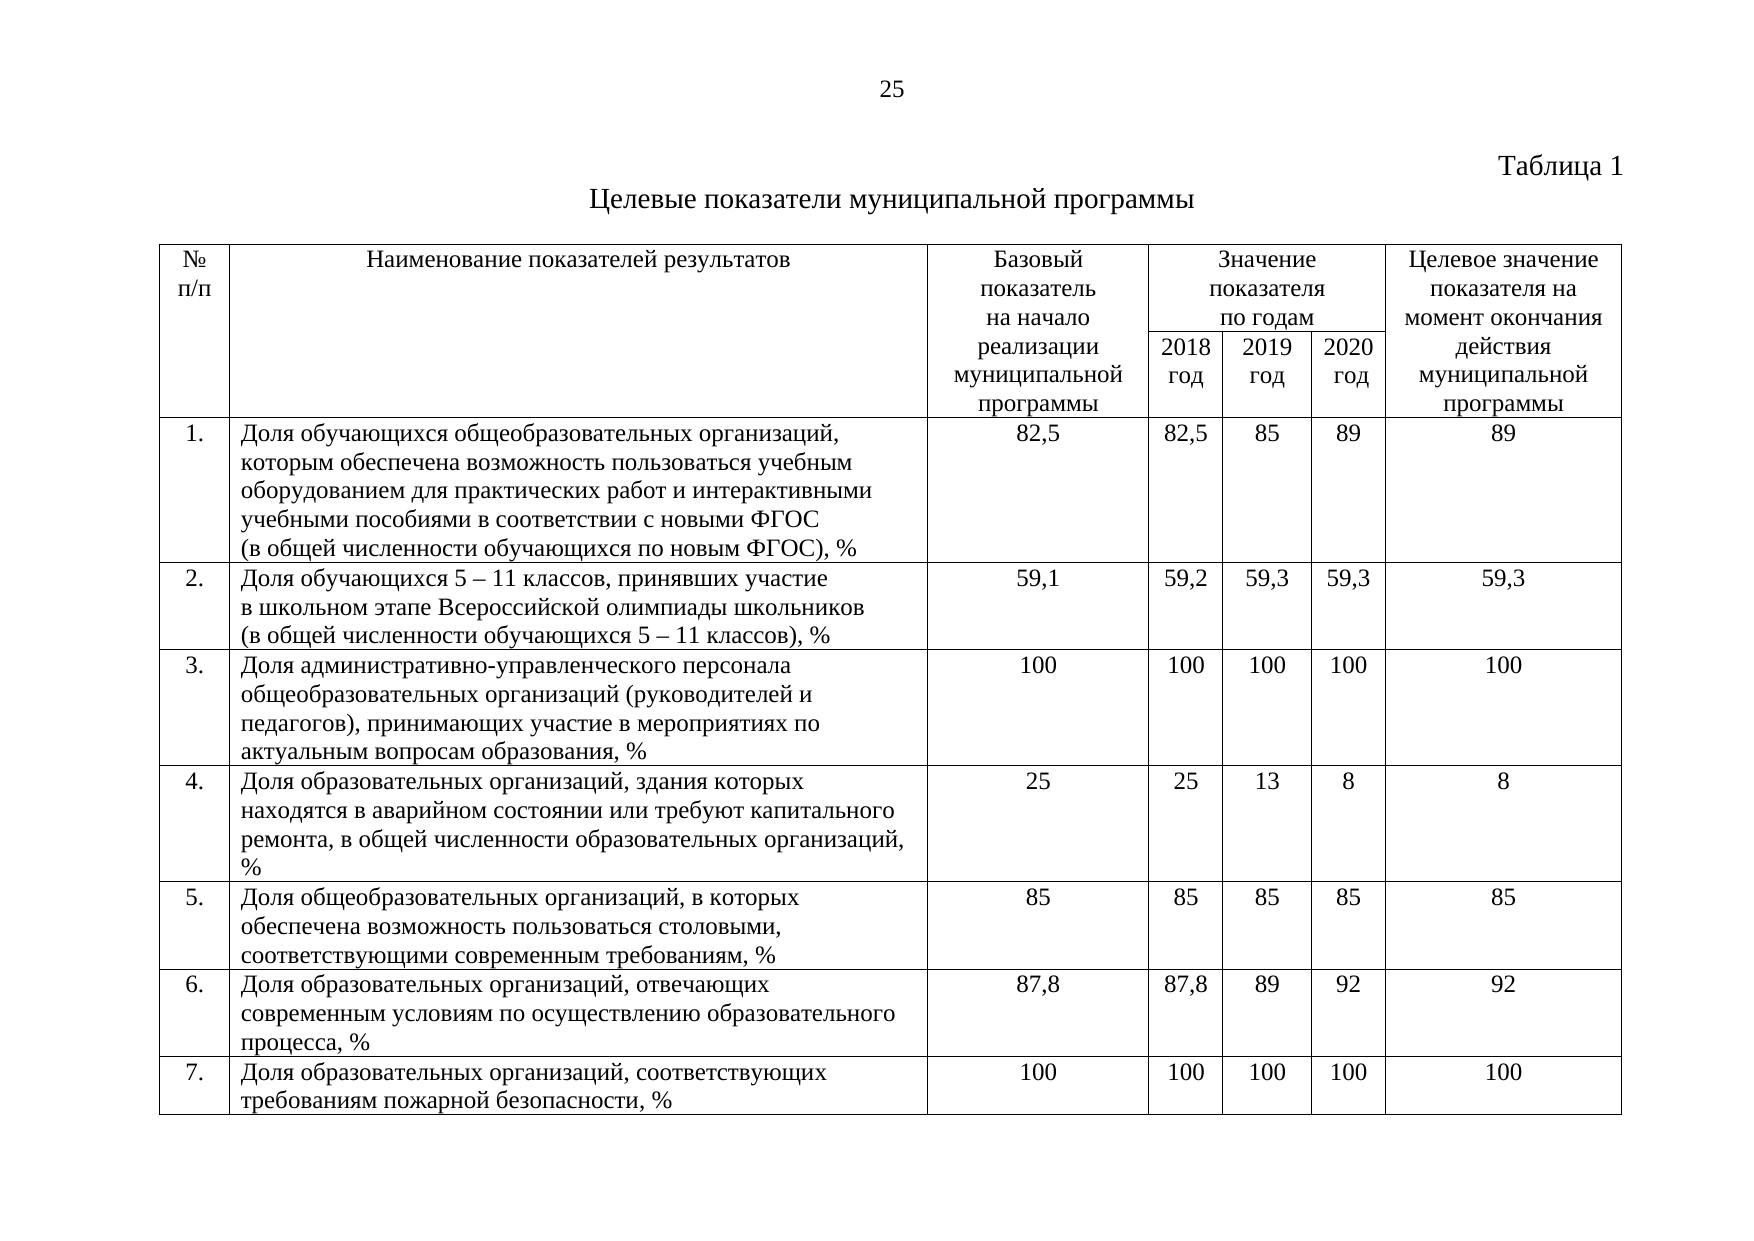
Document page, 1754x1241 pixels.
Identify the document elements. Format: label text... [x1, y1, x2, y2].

table_cell 1. [160, 418, 229, 562]
text Таблица 1 [159, 148, 1624, 181]
table_cell 89 [1386, 418, 1621, 562]
table_cell 100 [1312, 1057, 1385, 1114]
table_cell 100 [1223, 1057, 1311, 1114]
table_cell 87,8 [928, 970, 1148, 1056]
table_cell 85 [1223, 882, 1311, 968]
table_cell 59,2 [1149, 563, 1222, 649]
table_header № п/п [160, 245, 229, 417]
table_header Значение показателя по годам [1149, 245, 1385, 331]
table_cell 100 [1386, 650, 1621, 765]
table_cell 85 [1312, 882, 1385, 968]
table_header Целевое значение показателя на момент окончания действия муниципальной программы [1386, 245, 1621, 417]
table_cell Доля обучающихся 5 – 11 классов, принявших участие в школьном этапе Всероссийской олимпиады школьников (в общей численности обучающихся 5 – 11 классов), % [230, 563, 927, 649]
table_cell 100 [1386, 1057, 1621, 1114]
text Целевые показатели муниципальной программы [159, 181, 1624, 215]
table_cell Доля образовательных организаций, отвечающих современным условиям по осуществлению образовательного процесса, % [230, 970, 927, 1056]
table_cell 25 [928, 766, 1148, 881]
table_cell 7. [160, 1057, 229, 1114]
table_cell 89 [1312, 418, 1385, 562]
table_cell 8 [1312, 766, 1385, 881]
table_cell 92 [1386, 970, 1621, 1056]
table_cell 8 [1386, 766, 1621, 881]
table_cell Доля общеобразовательных организаций, в которых обеспечена возможность пользоваться столовыми, соответствующими современным требованиям, % [230, 882, 927, 968]
table_cell 82,5 [1149, 418, 1222, 562]
table_cell 100 [1149, 650, 1222, 765]
table_header Базовый показатель на начало реализации муниципальной программы [928, 245, 1148, 417]
table_cell 4. [160, 766, 229, 881]
table_header Наименование показателей результатов [230, 245, 927, 417]
table_cell 87,8 [1149, 970, 1222, 1056]
table_cell Доля административно-управленческого персонала общеобразовательных организаций (руководителей и педагогов), принимающих участие в мероприятиях по актуальным вопросам образования, % [230, 650, 927, 765]
table_cell 85 [928, 882, 1148, 968]
table_cell 59,1 [928, 563, 1148, 649]
table_cell 3. [160, 650, 229, 765]
table_cell 59,3 [1312, 563, 1385, 649]
table_cell 100 [1223, 650, 1311, 765]
table_cell 85 [1386, 882, 1621, 968]
table_cell Доля обучающихся общеобразовательных организаций, которым обеспечена возможность пользоваться учебным оборудованием для практических работ и интерактивными учебными пособиями в соответствии с новыми ФГОС (в общей численности обучающихся по новым ФГОС), % [230, 418, 927, 562]
table_cell 6. [160, 970, 229, 1056]
table_cell 85 [1223, 418, 1311, 562]
table_cell Доля образовательных организаций, соответствующих требованиям пожарной безопасности, % [230, 1057, 927, 1114]
table_cell 59,3 [1223, 563, 1311, 649]
table_cell 25 [1149, 766, 1222, 881]
table_cell 85 [1149, 882, 1222, 968]
table_cell 2. [160, 563, 229, 649]
table_cell 13 [1223, 766, 1311, 881]
table_cell 82,5 [928, 418, 1148, 562]
table_cell 100 [928, 650, 1148, 765]
table_cell 89 [1223, 970, 1311, 1056]
table_cell 2018 год [1149, 332, 1222, 417]
table_cell 100 [928, 1057, 1148, 1114]
table_cell 5. [160, 882, 229, 968]
table_cell 2020 год [1312, 332, 1385, 417]
table_cell 92 [1312, 970, 1385, 1056]
table_cell 100 [1312, 650, 1385, 765]
table_cell 59,3 [1386, 563, 1621, 649]
table_cell 2019 год [1223, 332, 1311, 417]
table_cell Доля образовательных организаций, здания которых находятся в аварийном состоянии или требуют капитального ремонта, в общей численности образовательных организаций, % [230, 766, 927, 881]
table_cell 100 [1149, 1057, 1222, 1114]
